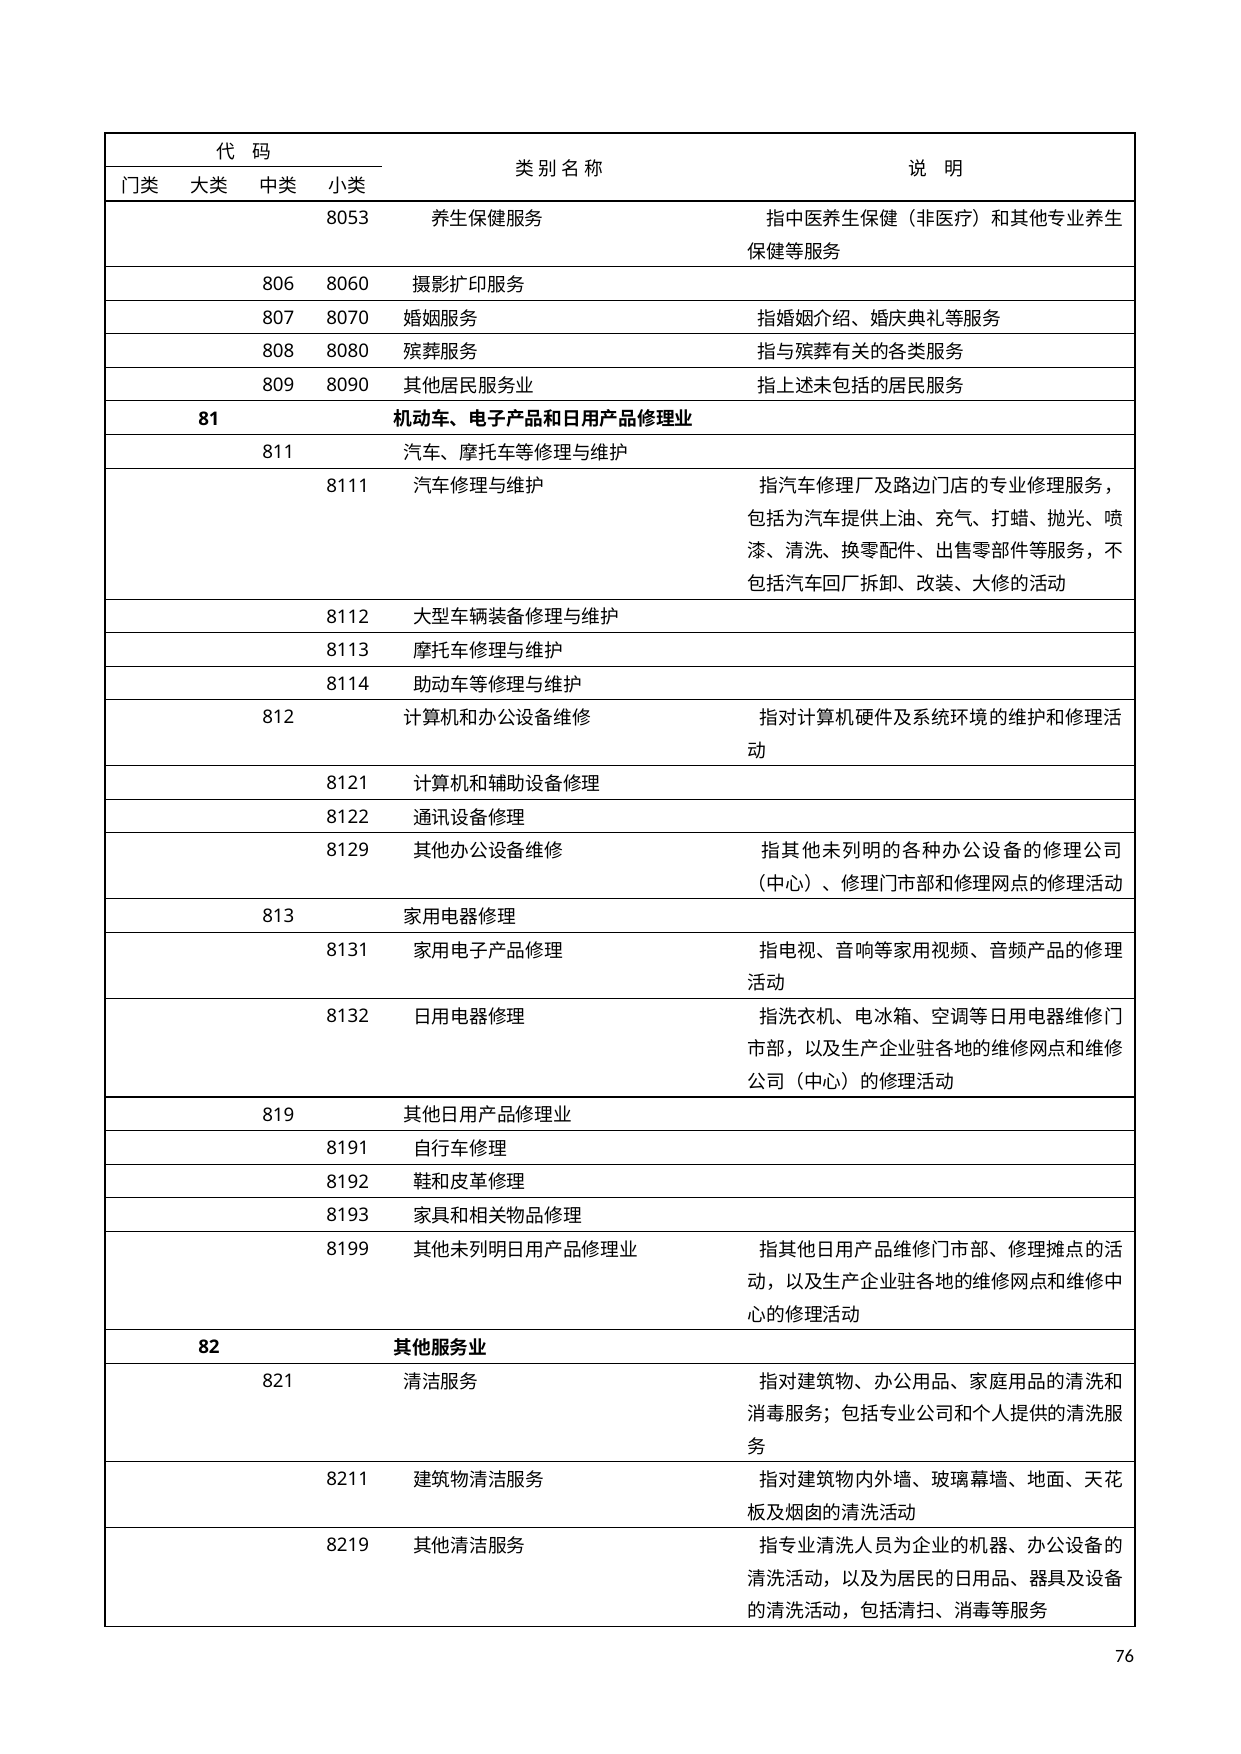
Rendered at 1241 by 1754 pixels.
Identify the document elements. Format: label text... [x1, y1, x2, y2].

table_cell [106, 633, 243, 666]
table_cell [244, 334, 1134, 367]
table_header 说 明 [736, 134, 1134, 200]
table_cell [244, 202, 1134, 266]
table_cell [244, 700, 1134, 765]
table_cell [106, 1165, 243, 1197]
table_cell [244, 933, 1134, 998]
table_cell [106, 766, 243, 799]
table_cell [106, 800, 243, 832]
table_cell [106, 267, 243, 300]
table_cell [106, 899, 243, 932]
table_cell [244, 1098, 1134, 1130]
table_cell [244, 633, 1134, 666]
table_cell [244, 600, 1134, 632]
table_cell 小类 [313, 167, 382, 200]
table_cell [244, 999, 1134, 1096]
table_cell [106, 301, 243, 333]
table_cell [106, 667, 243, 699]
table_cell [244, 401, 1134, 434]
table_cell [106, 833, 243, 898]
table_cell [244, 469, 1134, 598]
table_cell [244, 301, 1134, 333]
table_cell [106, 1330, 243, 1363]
table_cell 大类 [174, 167, 243, 200]
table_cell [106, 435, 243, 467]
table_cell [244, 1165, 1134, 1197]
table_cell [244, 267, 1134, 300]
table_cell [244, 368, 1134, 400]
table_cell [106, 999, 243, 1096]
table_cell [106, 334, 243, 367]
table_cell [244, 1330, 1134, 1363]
table_header 代 码 [106, 134, 382, 166]
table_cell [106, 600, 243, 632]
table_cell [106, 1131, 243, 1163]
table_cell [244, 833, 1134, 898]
table_cell 门类 [106, 167, 174, 200]
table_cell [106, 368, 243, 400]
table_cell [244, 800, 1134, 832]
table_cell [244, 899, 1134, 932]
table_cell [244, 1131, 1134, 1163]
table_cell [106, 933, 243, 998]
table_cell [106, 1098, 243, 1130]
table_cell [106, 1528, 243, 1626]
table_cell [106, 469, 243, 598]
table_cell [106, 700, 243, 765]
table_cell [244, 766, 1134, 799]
table_cell 中类 [244, 167, 313, 200]
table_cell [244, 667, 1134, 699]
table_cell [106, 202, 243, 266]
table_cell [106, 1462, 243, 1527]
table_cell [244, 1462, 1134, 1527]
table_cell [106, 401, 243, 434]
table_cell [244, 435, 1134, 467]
table_header 类 别 名 称 [382, 134, 736, 200]
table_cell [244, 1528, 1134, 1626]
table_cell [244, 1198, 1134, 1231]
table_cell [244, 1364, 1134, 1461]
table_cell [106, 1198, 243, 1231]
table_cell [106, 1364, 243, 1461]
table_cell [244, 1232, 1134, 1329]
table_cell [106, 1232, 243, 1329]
